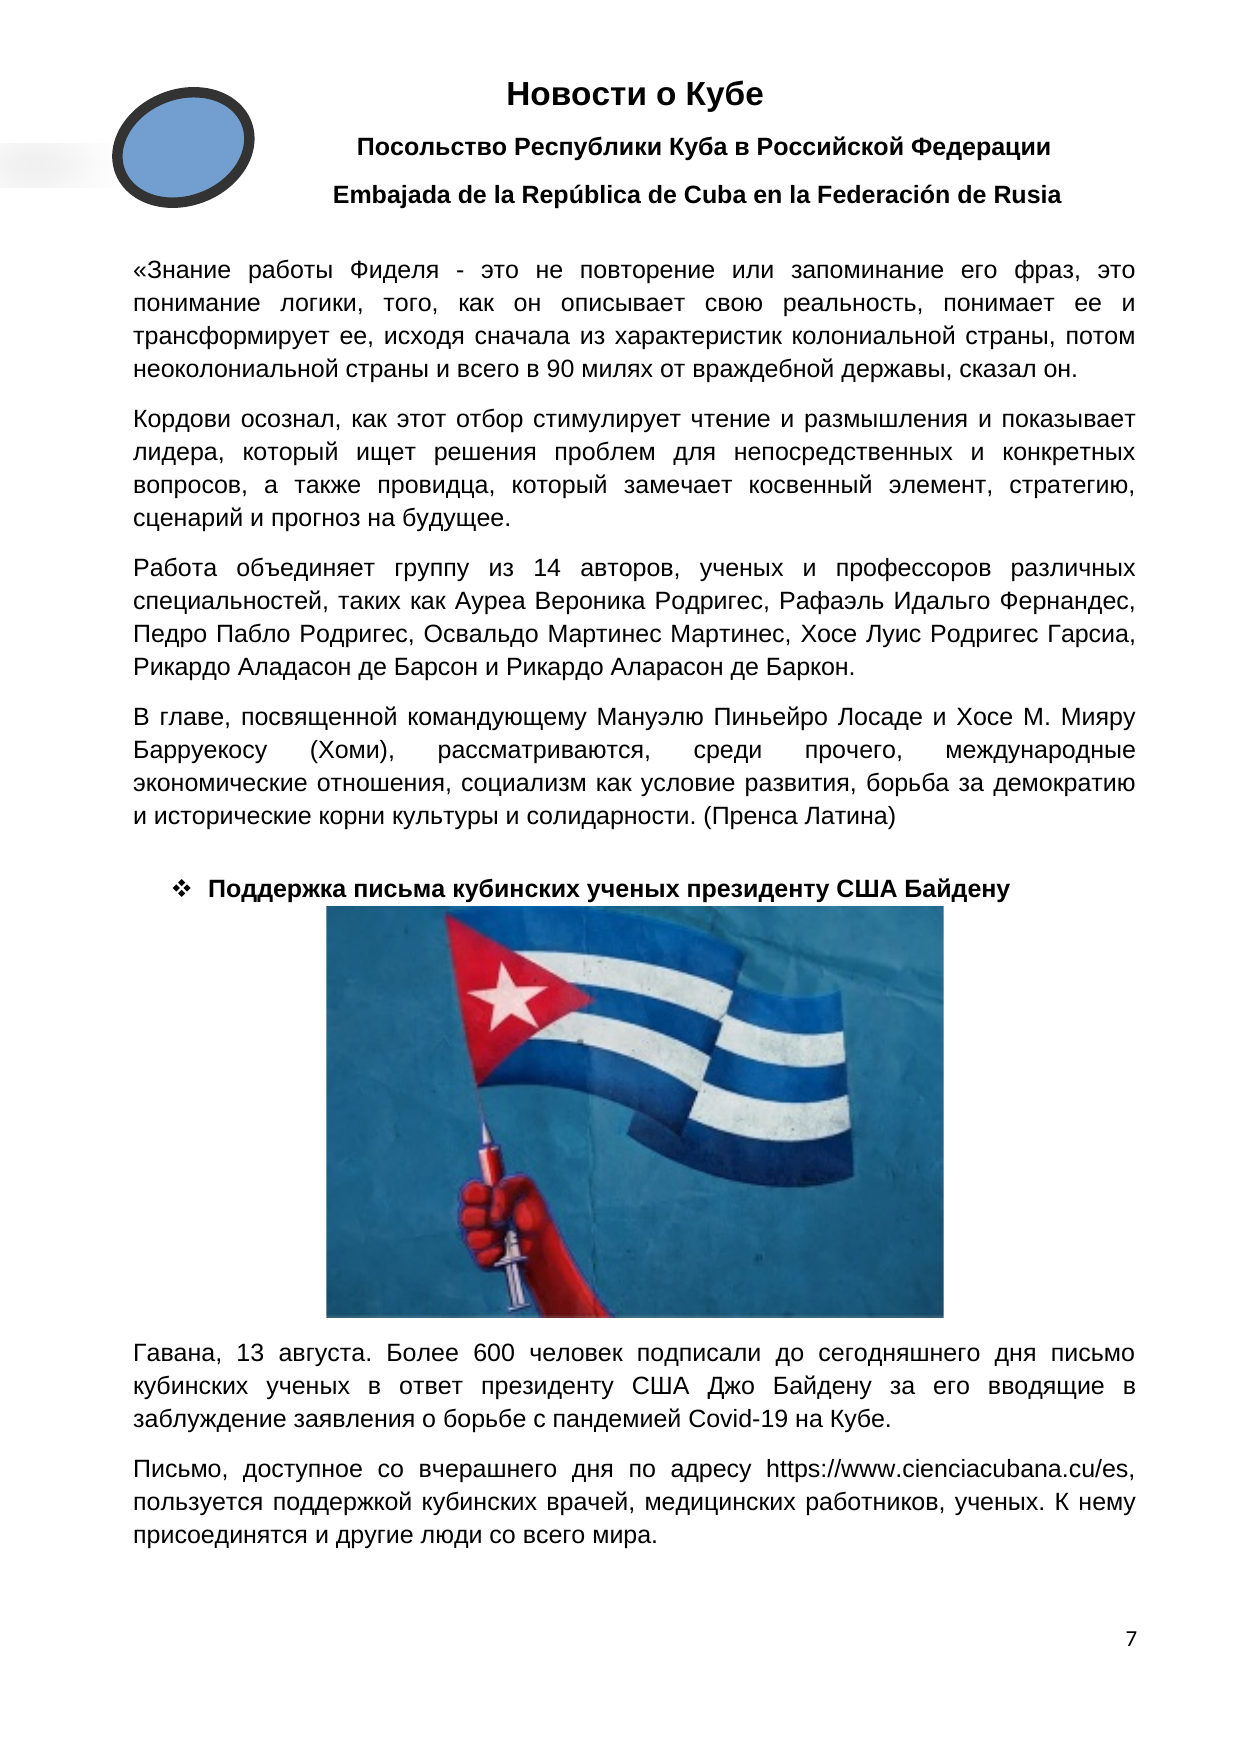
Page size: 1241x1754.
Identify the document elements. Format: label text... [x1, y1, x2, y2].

text Письмо, доступное со вчерашнего дня по адресу https://www.cienciacubana.cu/es, пользуется поддержкой кубинских врачей, медицинских работников, ученых. К нему присоединятся и другие люди со всего мира. [133, 1454, 1137, 1549]
text «Знание работы Фиделя - это не повторение или запоминание его фраз, это понимание логики, того, как он описывает свою реальность, понимает ее и трансформирует ее, исходя сначала из характеристик колониальной страны, потом неоколониальной страны и всего в 90 милях от враждебной державы, сказал он. [133, 255, 1137, 383]
text Работа объединяет группу из 14 авторов, ученых и профессоров различных специальностей, таких как Ауреа Вероника Родригес, Рафаэль Идальго Фернандес, Педро Пабло Родригес, Освальдо Мартинес Мартинес, Хосе Луис Родригес Гарсиа, Рикардо Аладасон де Барсон и Рикардо Аларасон де Баркон. [133, 553, 1137, 681]
text Гавана, 13 августа. Более 600 человек подписали до сегодняшнего дня письмо кубинских ученых в ответ президенту США Джо Байдену за его вводящие в заблуждение заявления о борьбе с пандемией Covid-19 на Кубе. [133, 1338, 1137, 1433]
picture [326, 906, 944, 1318]
text В главе, посвященной командующему Мануэлю Пиньейро Лосаде и Хосе М. Мияру Барруекосу (Хоми), рассматриваются, среди прочего, международные экономические отношения, социализм как условие развития, борьба за демократию и исторические корни культуры и солидарности. (Пренса Латина) [133, 702, 1137, 829]
text Кордови осознал, как этот отбор стимулирует чтение и размышления и показывает лидера, который ищет решения проблем для непосредственных и конкретных вопросов, а также провидца, который замечает косвенный элемент, стратегию, сценарий и прогноз на будущее. [133, 404, 1137, 532]
subtitle Поддержка письма кубинских ученых президенту США Байдену [170, 874, 1137, 902]
